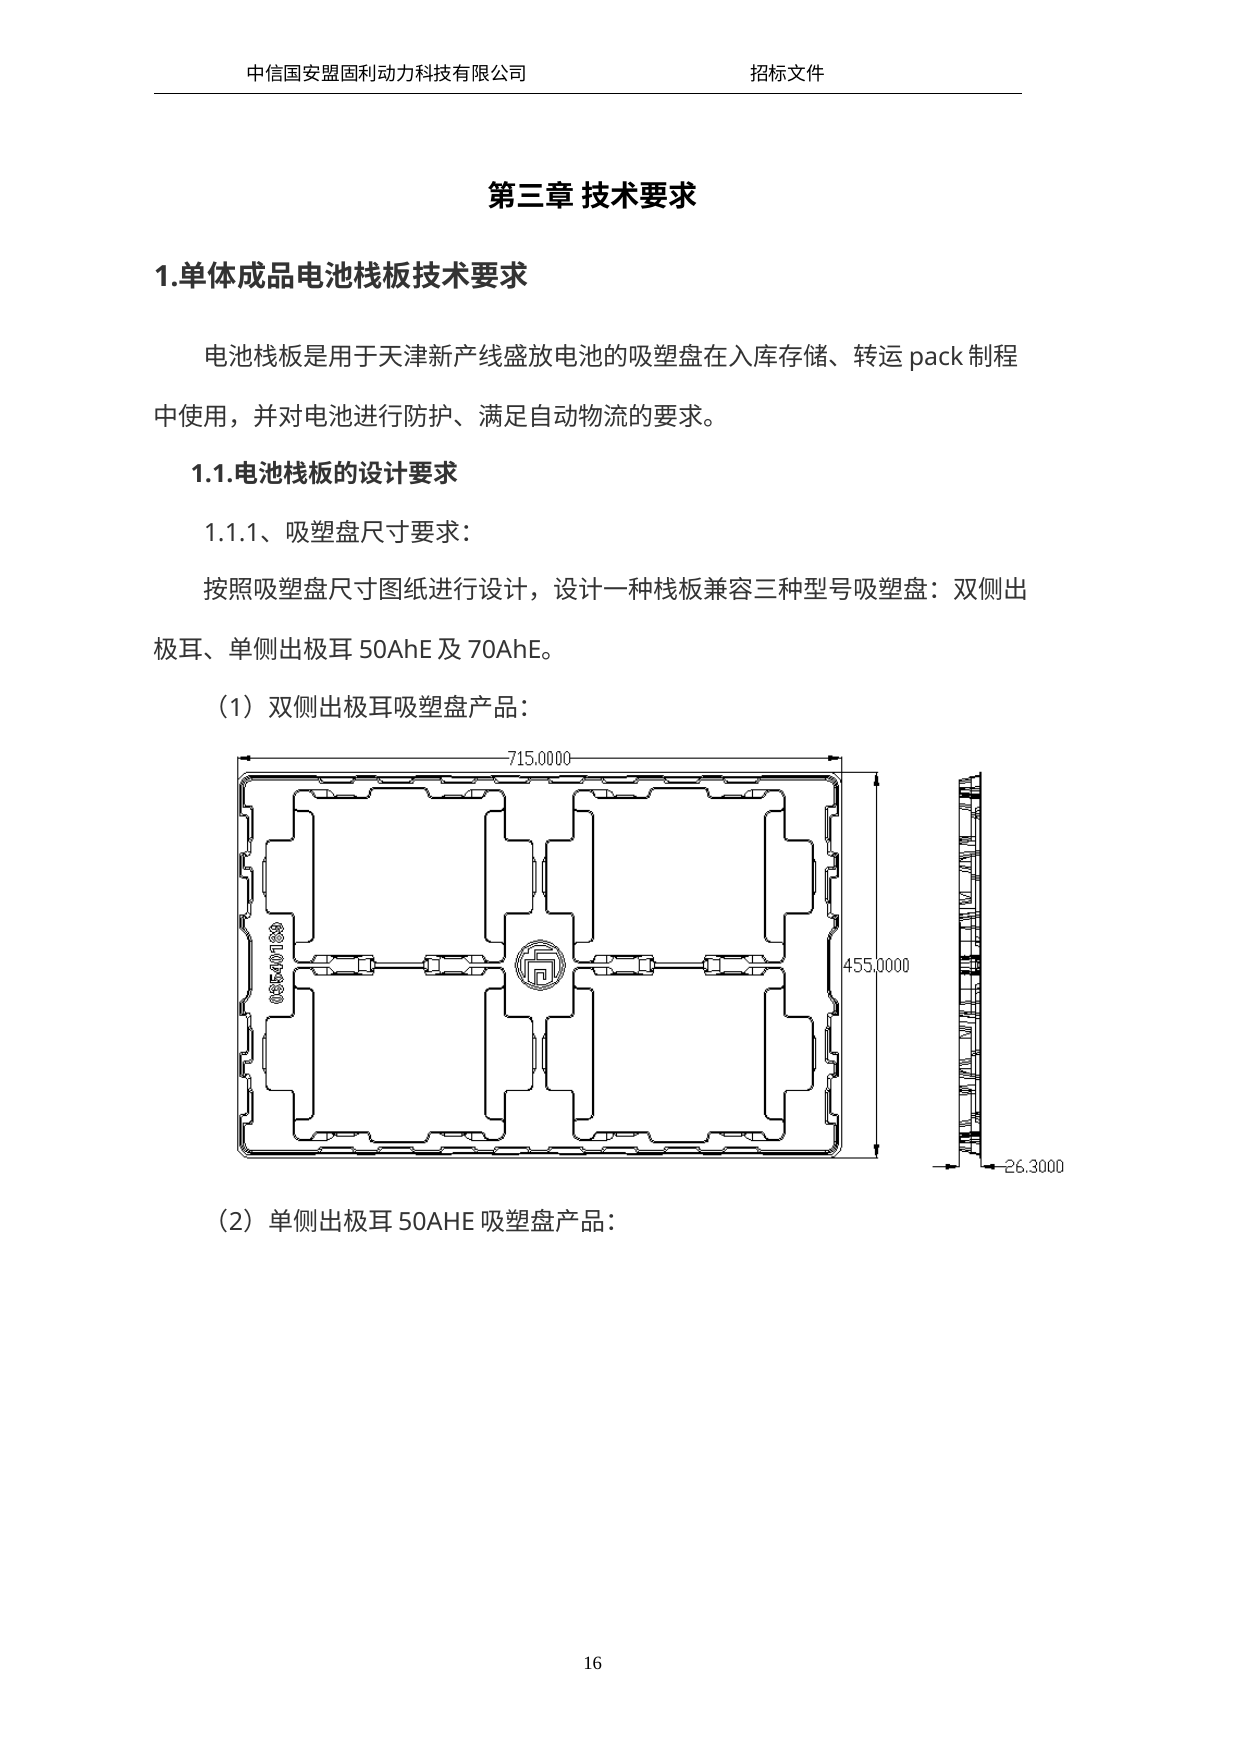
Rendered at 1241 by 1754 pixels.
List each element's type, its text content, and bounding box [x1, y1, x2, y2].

text 1.1.电池栈板的设计要求 [153, 452, 1031, 492]
text 按照吸塑盘尺寸图纸进行设计，设计一种栈板兼容三种型号吸塑盘：双侧出极耳、单侧出极耳50AhE及70AhE。 [153, 568, 1031, 668]
text 电池栈板是用于天津新产线盛放电池的吸塑盘在入库存储、转运pack制程中使用，并对电池进行防护、满足自动物流的要求。 [153, 334, 1031, 434]
picture [197, 744, 1073, 1182]
text 第三章 技术要求 [153, 154, 1031, 233]
text 1.1.1、吸塑盘尺寸要求： [153, 510, 1031, 550]
text （1）双侧出极耳吸塑盘产品： [153, 686, 1031, 726]
text （2）单侧出极耳50AHE吸塑盘产品： [153, 1200, 1031, 1240]
text 1.单体成品电池栈板技术要求 [153, 233, 1031, 313]
